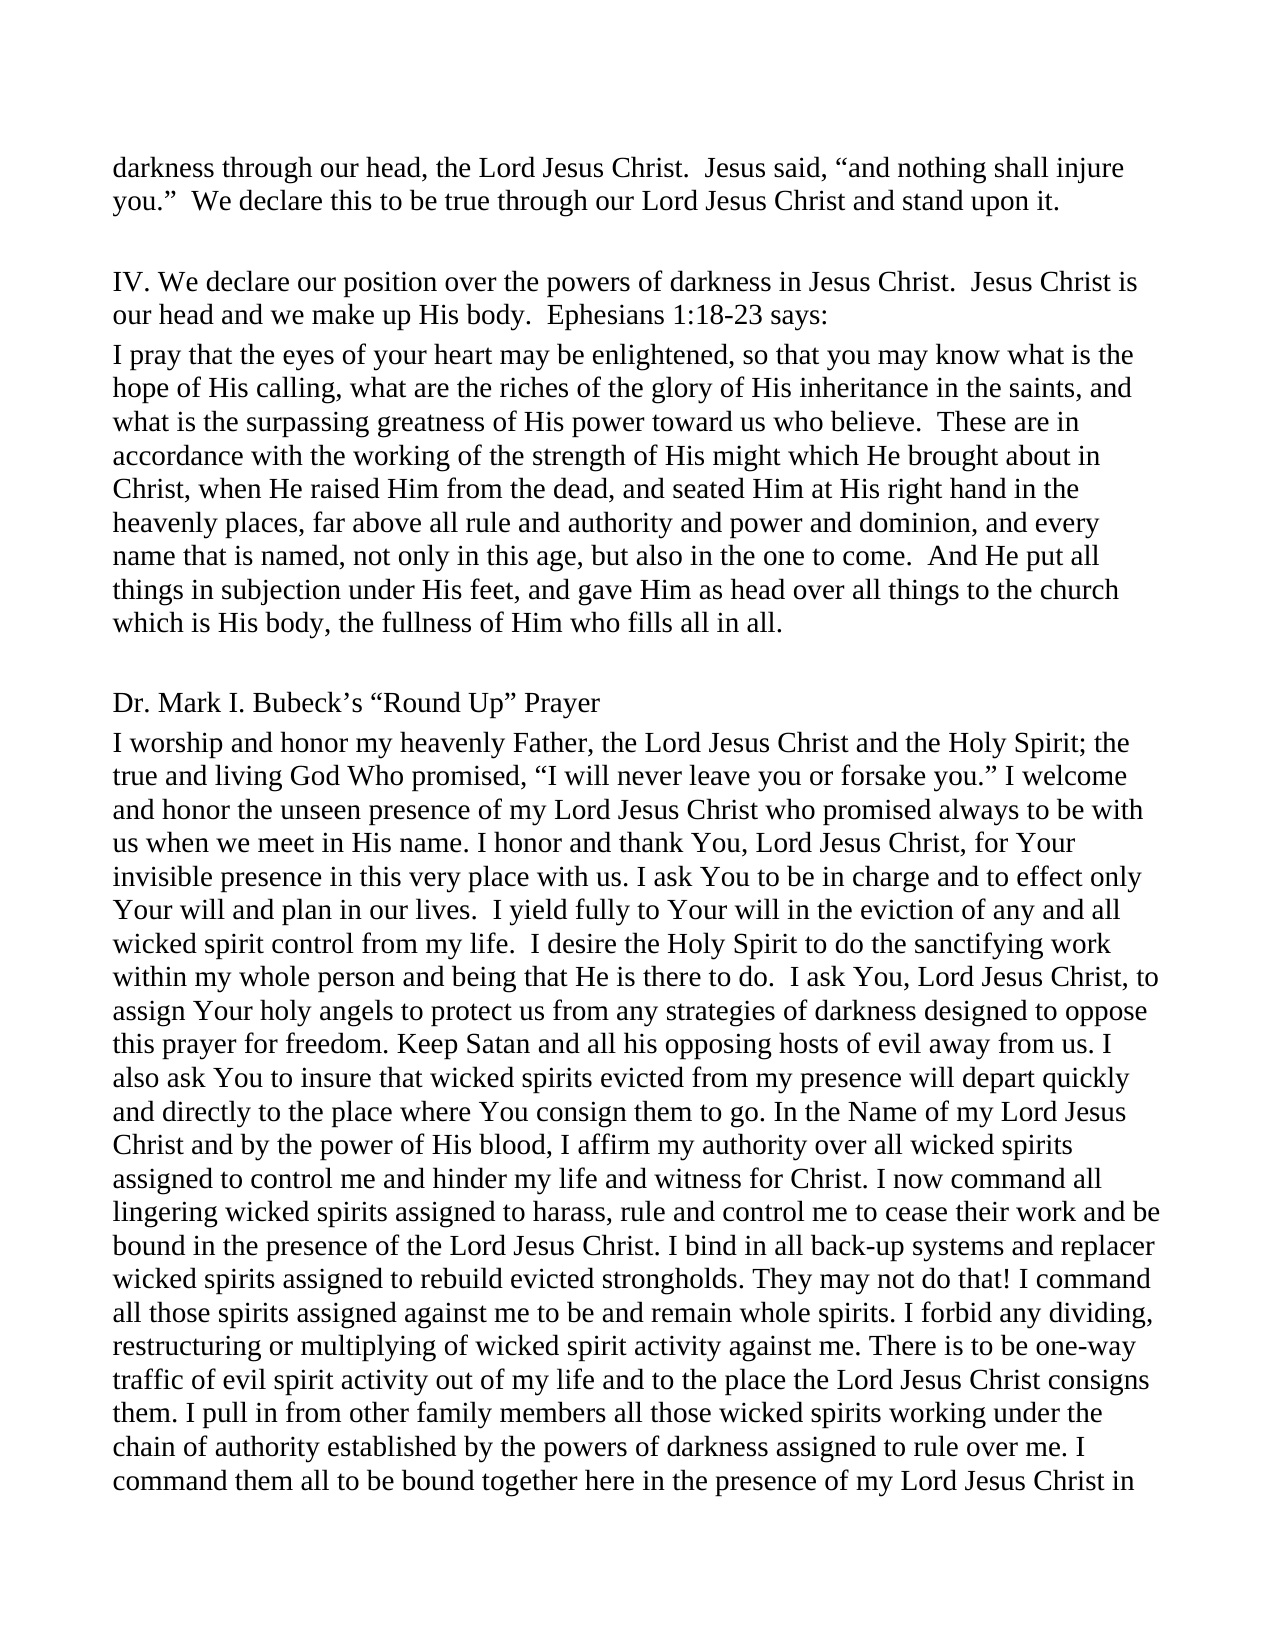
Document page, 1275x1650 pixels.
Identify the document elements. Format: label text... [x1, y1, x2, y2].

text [112, 725, 1162, 1496]
text IV. We declare our position over the powers of darkness in Jesus Christ. Jesus Christ is our head and we make up His body. Ephesians 1:18-23 says: [112, 264, 1162, 331]
text I pray that the eyes of your heart may be enlightened, so that you may know what is the hope of His calling, what are the riches of the glory of His inheritance in the saints, and what is the surpassing greatness of His power toward us who believe. These are in accordance with the working of the strength of His might which He brought about in Christ, when He raised Him from the dead, and seated Him at His right hand in the heavenly places, far above all rule and authority and power and dominion, and every name that is named, not only in this age, but also in the one to come. And He put all things in subjection under His feet, and gave Him as head over all things to the church which is His body, the fullness of Him who fills all in all. [112, 337, 1162, 639]
text Dr. Mark I. Bubeck’s “Round Up” Prayer [112, 685, 1162, 718]
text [112, 150, 1162, 217]
